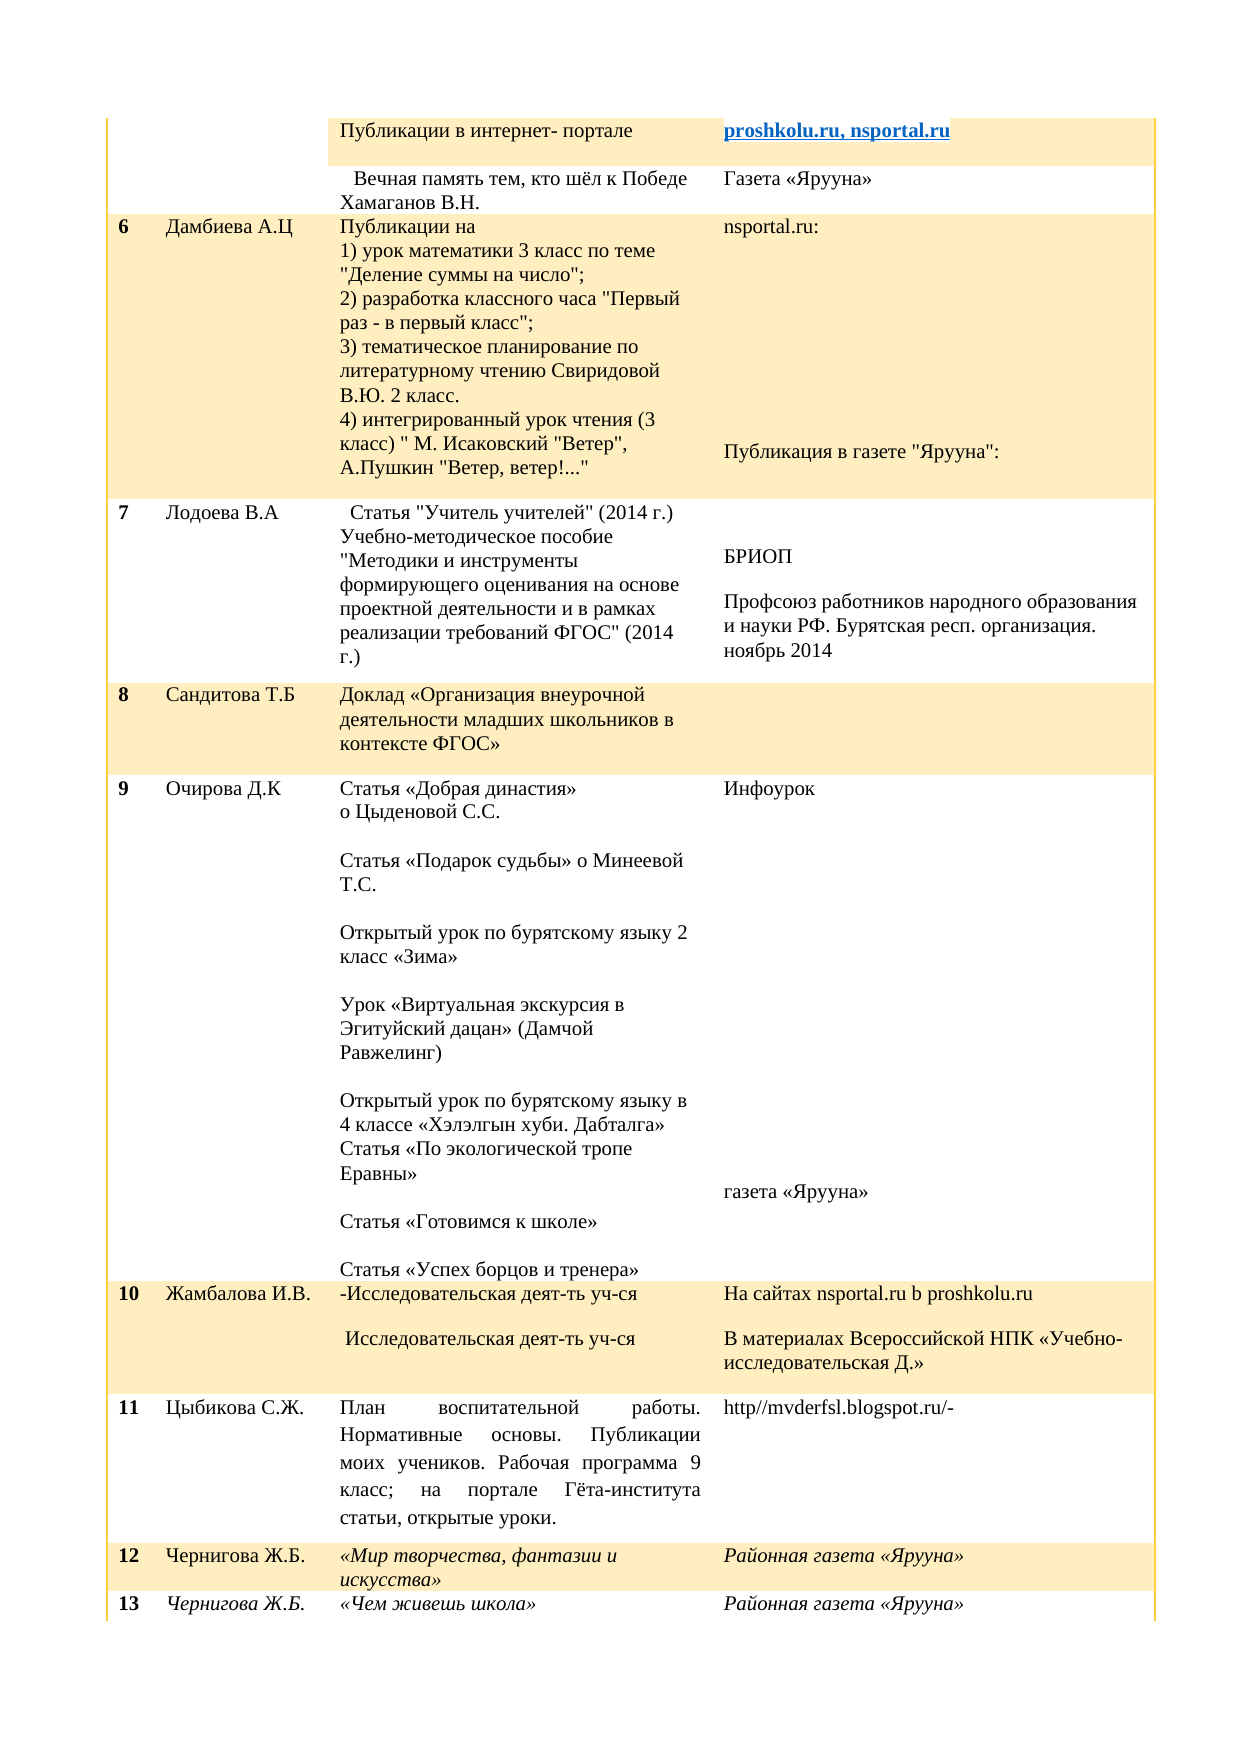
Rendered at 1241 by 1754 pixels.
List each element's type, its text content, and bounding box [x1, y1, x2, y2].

table_cell План воспитательной работы. Нормативные основы. Публикации моих учеников. Рабочая программа 9 класс; на портале Гёта-института статьи, открытые уроки. [328, 1395, 712, 1543]
table_cell Чернигова Ж.Б. [154, 1591, 328, 1621]
table_cell Сандитова Т.Б [154, 683, 328, 775]
table_cell Публикации на 1) урок математики 3 класс по теме "Деление суммы на число"; 2) разработка классного часа "Первый раз - в первый класс"; 3) тематическое планирование по литературному чтению Свиридовой В.Ю. 2 класс. 4) интегрированный урок чтения (3 класс) " М. Исаковский "Ветер", А.Пушкин "Ветер, ветер!..." [328, 214, 712, 499]
table_cell Дамбиева А.Ц [154, 214, 328, 499]
table_cell http//mvderfsl.blogspot.ru/- [712, 1395, 1154, 1543]
table_cell Статья «Добрая династия» о Цыденовой С.С. Статья «Подарок судьбы» о Минеевой Т.С. Открытый урок по бурятскому языку 2 класс «Зима» Урок «Виртуальная экскурсия в Эгитуйский дацан» (Дамчой Равжелинг) Открытый урок по бурятскому языку в 4 классе «Хэлэлгын хуби. Дабталга» Статья «По экологической тропе Еравны» Статья «Готовимся к школе» Статья «Успех борцов и тренера» [328, 775, 712, 1281]
table_cell «Мир творчества, фантазии и искусства» [328, 1543, 712, 1591]
table_cell Газета «Ярууна» [712, 166, 1154, 214]
table_cell Жамбалова И.В. [154, 1281, 328, 1394]
table_cell 7 [108, 500, 154, 682]
table_cell На сайтах nsportal.ru b proshkolu.ru В материалах Всероссийской НПК «Учебно-исследовательская Д.» [712, 1281, 1154, 1394]
table_cell 11 [108, 1395, 154, 1543]
table_cell 12 [108, 1543, 154, 1591]
table_cell -Исследовательская деят-ть уч-ся Исследовательская деят-ть уч-ся [328, 1281, 712, 1394]
table_cell 8 [108, 683, 154, 775]
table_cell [712, 1591, 1154, 1621]
table_cell Чернигова Ж.Б. [154, 1543, 328, 1591]
table_cell 6 [108, 214, 154, 499]
table_cell Очирова Д.К [154, 775, 328, 1281]
table_cell 10 [108, 1281, 154, 1394]
table_cell proshkolu.ru, nsportal.ru [712, 118, 1154, 166]
table_cell 9 [108, 775, 154, 1281]
table_cell Статья "Учитель учителей" (2014 г.) Учебно-методическое пособие "Методики и инструменты формирующего оценивания на основе проектной деятельности и в рамках реализации требований ФГОС" (2014 г.) [328, 500, 712, 682]
table_cell Районная газета «Ярууна» [712, 1543, 1154, 1591]
table_cell [712, 683, 1154, 775]
table_cell Инфоурок газета «Ярууна» [712, 775, 1154, 1281]
table_cell Доклад «Организация внеурочной деятельности младших школьников в контексте ФГОС» [328, 683, 712, 775]
table_cell Вечная память тем, кто шёл к Победе Хамаганов В.Н. [328, 166, 712, 214]
table_cell Цыбикова С.Ж. [154, 1395, 328, 1543]
table_cell «Чем живешь школа» [328, 1591, 712, 1621]
table_cell nsportal.ru: Публикация в газете "Ярууна": [712, 214, 1154, 499]
table_cell БРИОП Профсоюз работников народного образования и науки РФ. Бурятская респ. организация. ноябрь 2014 [712, 500, 1154, 682]
table_cell Публикации в интернет- портале [328, 118, 712, 166]
table_cell 13 [108, 1591, 154, 1621]
table_cell Лодоева В.А [154, 500, 328, 682]
